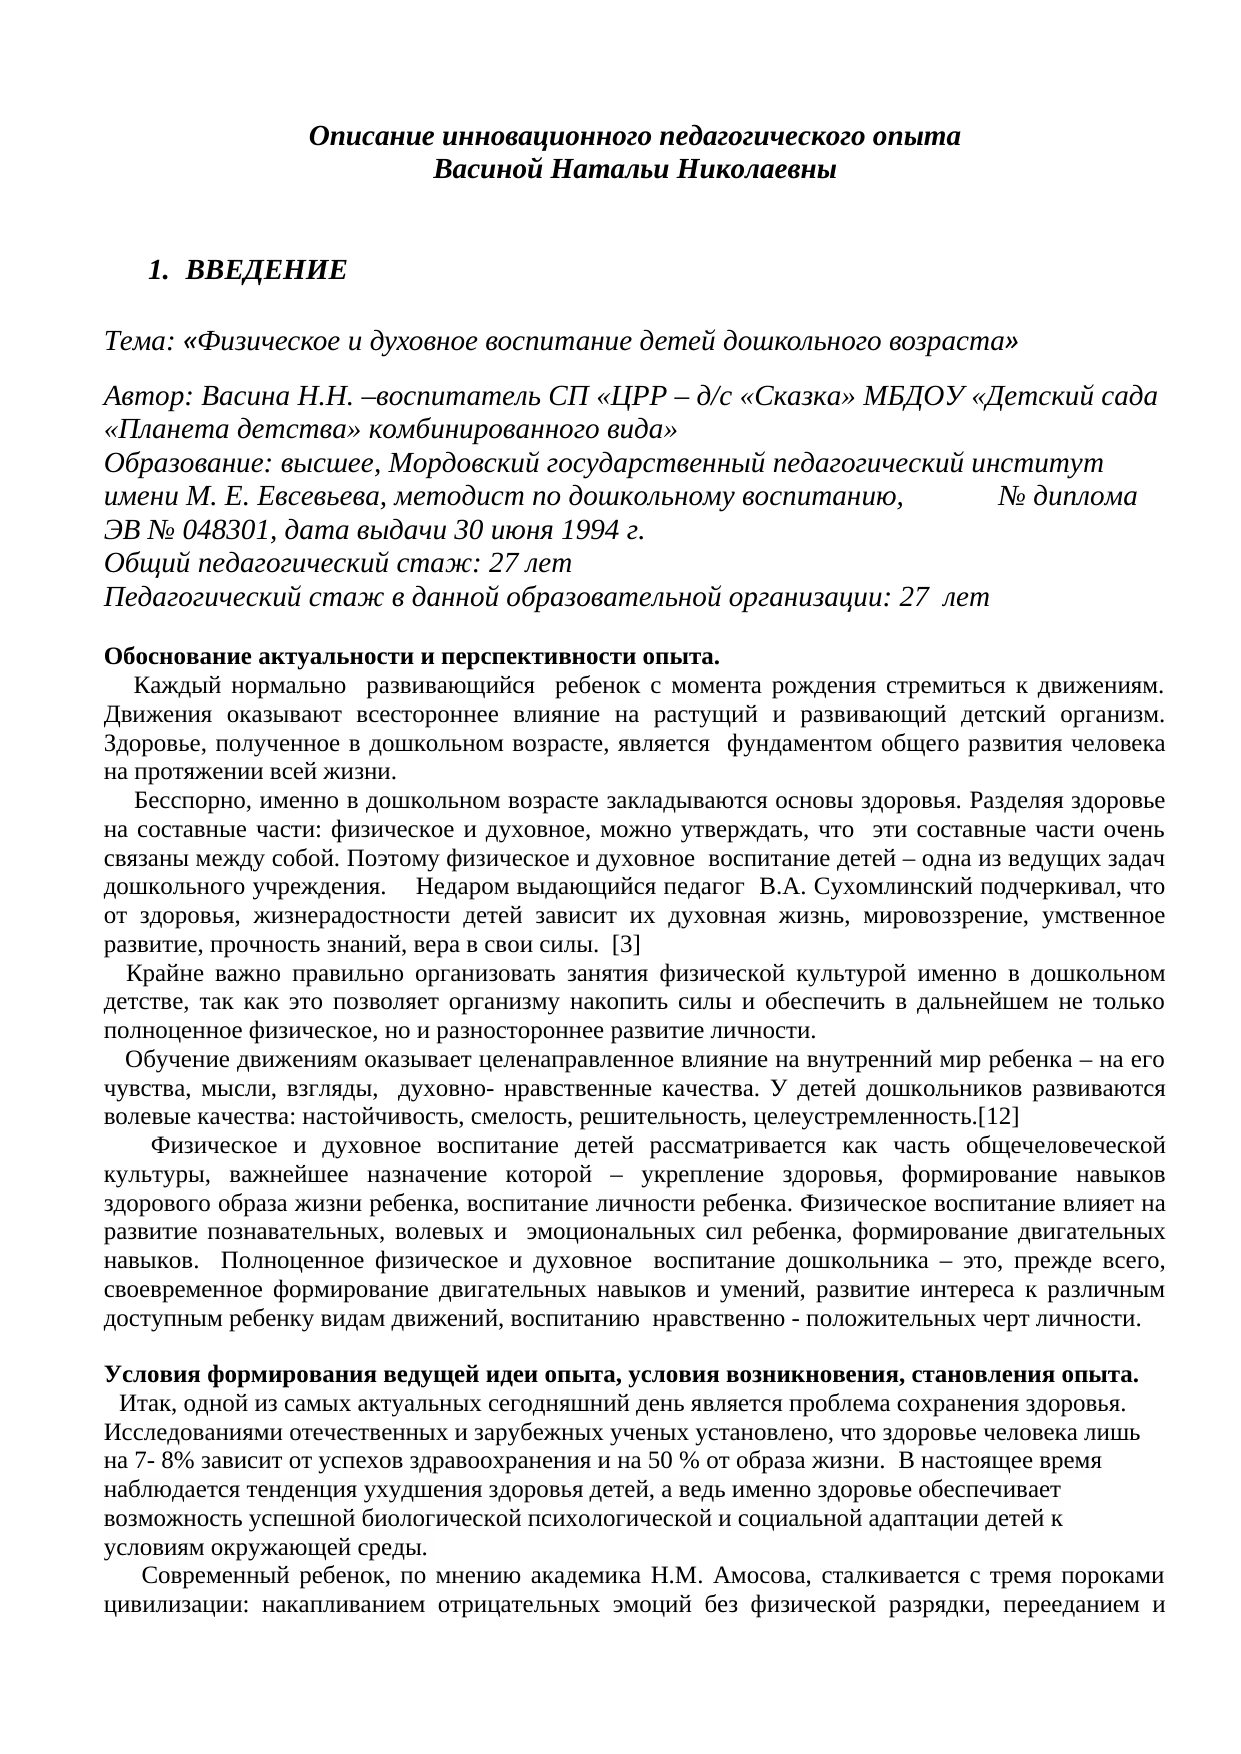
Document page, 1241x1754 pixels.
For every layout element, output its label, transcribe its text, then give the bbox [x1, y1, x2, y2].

text Крайне важно правильно организовать занятия физической культурой именно в дошкольном детстве, так как это позволяет организму накопить силы и обеспечить в дальнейшем не только полноценное физическое, но и разностороннее развитие личности. [103, 958, 1167, 1044]
text Тема: «Физическое и духовное воспитание детей дошкольного возраста» [103, 319, 1167, 359]
text Васиной Натальи Николаевны [103, 152, 1167, 185]
text Обучение движениям оказывает целенаправленное влияние на внутренний мир ребенка – на его чувства, мысли, взгляды, духовно- нравственные качества. У детей дошкольников развиваются волевые качества: настойчивость, смелость, решительность, целеустремленность.[12] [103, 1044, 1167, 1130]
text Педагогический стаж в данной образовательной организации: 27 лет [103, 579, 1167, 613]
text Общий педагогический стаж: 27 лет [103, 546, 1167, 579]
text Каждый нормально развивающийся ребенок с момента рождения стремиться к движениям. Движения оказывают всестороннее влияние на растущий и развивающий детский организм. Здоровье, полученное в дошкольном возрасте, является фундаментом общего развития человека на протяжении всей жизни. [103, 670, 1167, 785]
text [103, 1561, 1167, 1618]
text Итак, одной из самых актуальных сегодняшний день является проблема сохранения здоровья. Исследованиями отечественных и зарубежных ученых установлено, что здоровье человека лишь на 7- 8% зависит от успехов здравоохранения и на 50 % от образа жизни. В настоящее время наблюдается тенденция ухудшения здоровья детей, а ведь именно здоровье обеспечивает возможность успешной биологической психологической и социальной адаптации детей к условиям окружающей среды. [103, 1388, 1167, 1561]
text Описание инновационного педагогического опыта [103, 118, 1167, 152]
text Условия формирования ведущей идеи опыта, условия возникновения, становления опыта. [103, 1359, 1167, 1388]
text Бесспорно, именно в дошкольном возрасте закладываются основы здоровья. Разделяя здоровье на составные части: физическое и духовное, можно утверждать, что эти составные части очень связаны между собой. Поэтому физическое и духовное воспитание детей – одна из ведущих задач дошкольного учреждения. Недаром выдающийся педагог В.А. Сухомлинский подчеркивал, что от здоровья, жизнерадостности детей зависит их духовная жизнь, мировоззрение, умственное развитие, прочность знаний, вера в свои силы. [3] [103, 785, 1167, 958]
text Физическое и духовное воспитание детей рассматривается как часть общечеловеческой культуры, важнейшее назначение которой – укрепление здоровья, формирование навыков здорового образа жизни ребенка, воспитание личности ребенка. Физическое воспитание влияет на развитие познавательных, волевых и эмоциональных сил ребенка, формирование двигательных навыков. Полноценное физическое и духовное воспитание дошкольника – это, прежде всего, своевременное формирование двигательных навыков и умений, развитие интереса к различным доступным ребенку видам движений, воспитанию нравственно - положительных черт личности. [103, 1130, 1167, 1331]
text Образование: высшее, Мордовский государственный педагогический институт имени М. Е. Евсевьева, методист по дошкольному воспитанию, № диплома ЭВ № 048301, дата выдачи 30 июня 1994 г. [103, 445, 1167, 546]
text Автор: Васина Н.Н. –воспитатель СП «ЦРР – д/с «Сказка» МБДОУ «Детский сада «Планета детства» комбинированного вида» [103, 378, 1167, 445]
list ВВЕДЕНИЕ [148, 252, 1167, 286]
text Обоснование актуальности и перспективности опыта. [103, 641, 1167, 670]
